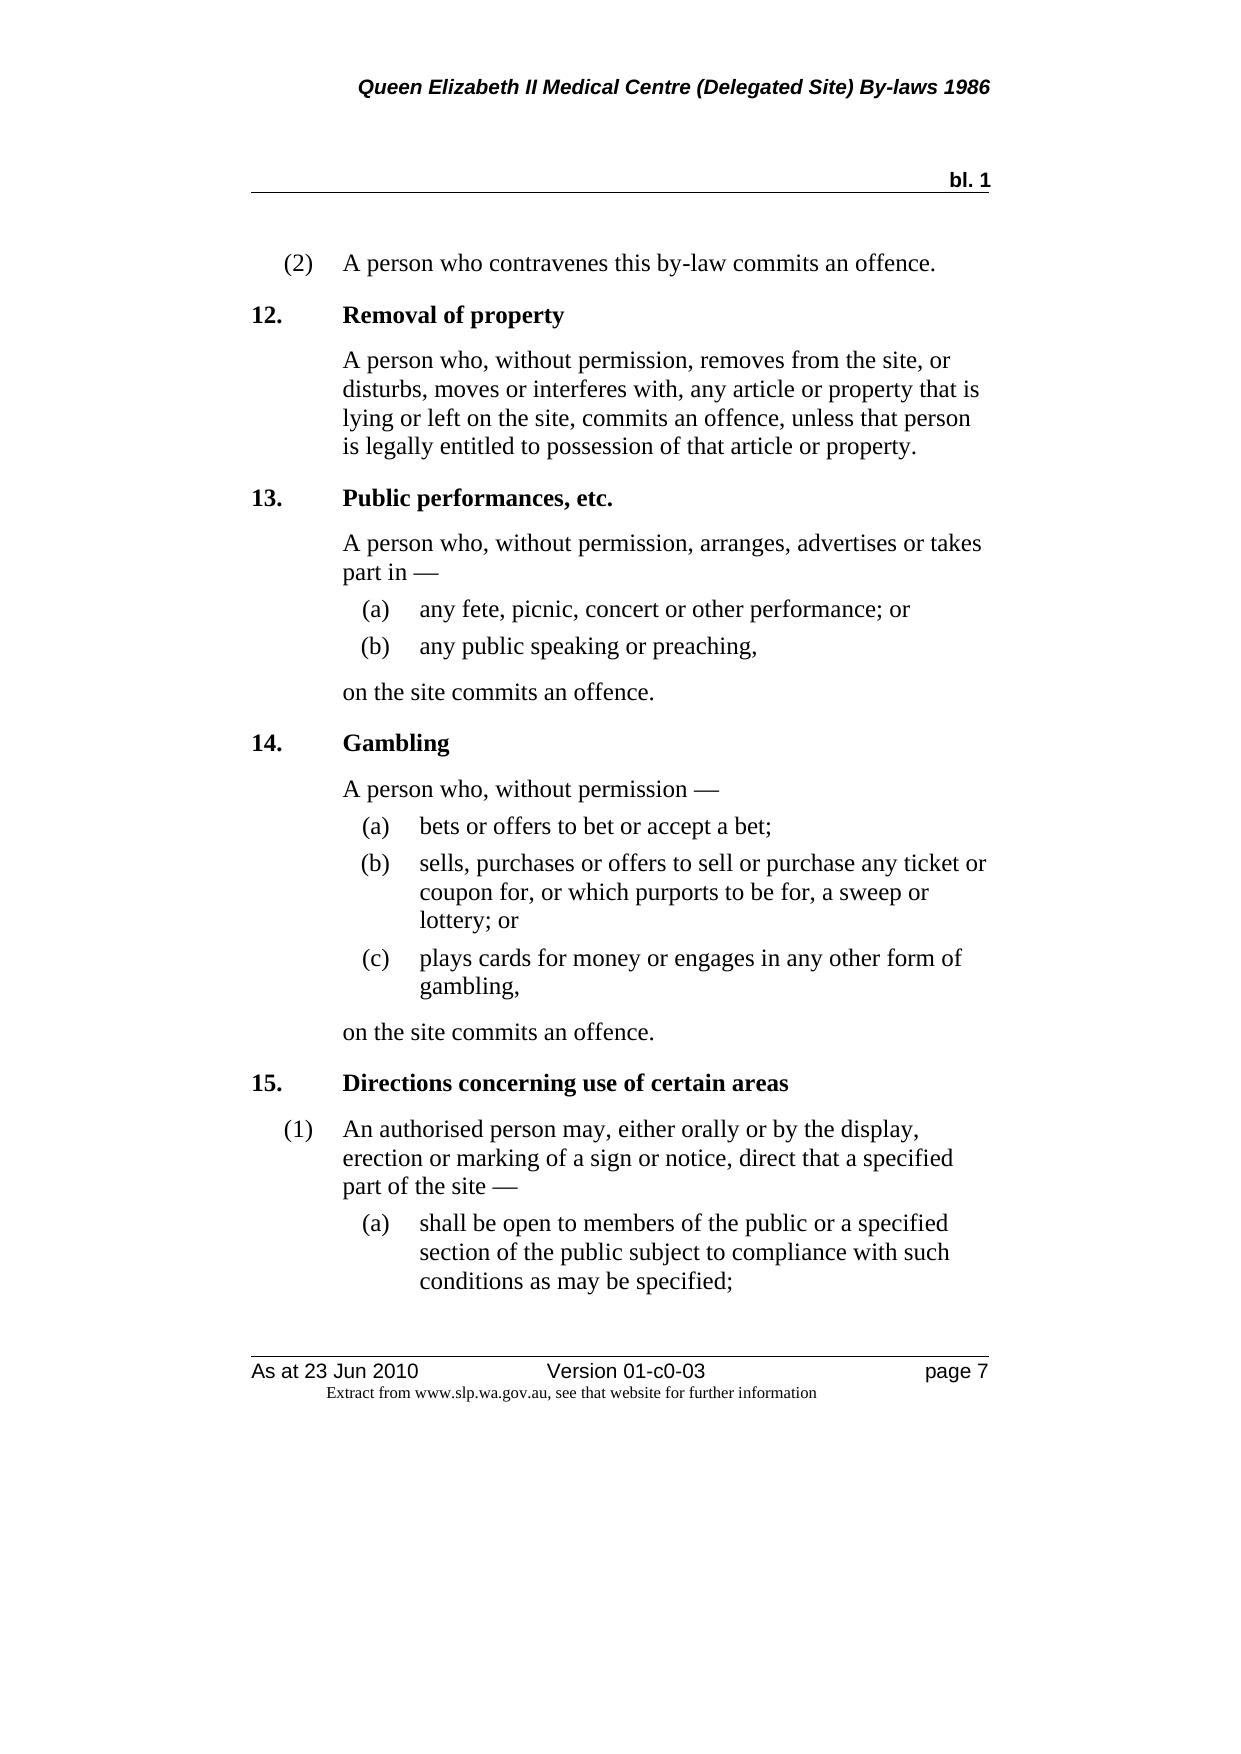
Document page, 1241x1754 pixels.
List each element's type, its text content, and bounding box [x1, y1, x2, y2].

subtitle 13. Public performances, etc. [251, 483, 989, 512]
text A person who, without permission — [251, 774, 989, 803]
text (2) A person who contravenes this by-law commits an offence. [251, 248, 989, 277]
text (1) An authorised person may, either orally or by the display, erection or marking of a sign or notice, direct that a specified part of the site — [251, 1114, 989, 1200]
text (a) bets or offers to bet or accept a bet; [251, 811, 989, 840]
subtitle 14. Gambling [251, 728, 989, 757]
subtitle 15. Directions concerning use of certain areas [251, 1068, 989, 1097]
text A person who, without permission, arranges, advertises or takes part in — [251, 528, 989, 586]
text (a) any fete, picnic, concert or other performance; or [251, 594, 989, 623]
subtitle 12. Removal of property [251, 300, 989, 328]
text (a) shall be open to members of the public or a specified section of the public subject to compliance with such conditions as may be specified; [251, 1208, 989, 1295]
text (b) sells, purchases or offers to sell or purchase any ticket or coupon for, or which purports to be for, a sweep or lottery; or [251, 848, 989, 934]
text on the site commits an offence. [251, 1017, 989, 1046]
text (b) any public speaking or preaching, [251, 631, 989, 660]
text on the site commits an offence. [251, 677, 989, 706]
text A person who, without permission, removes from the site, or disturbs, moves or interferes with, any article or property that is lying or left on the site, commits an offence, unless that person is legally entitled to possession of that article or property. [251, 345, 989, 460]
text (c) plays cards for money or engages in any other form of gambling, [251, 943, 989, 1000]
